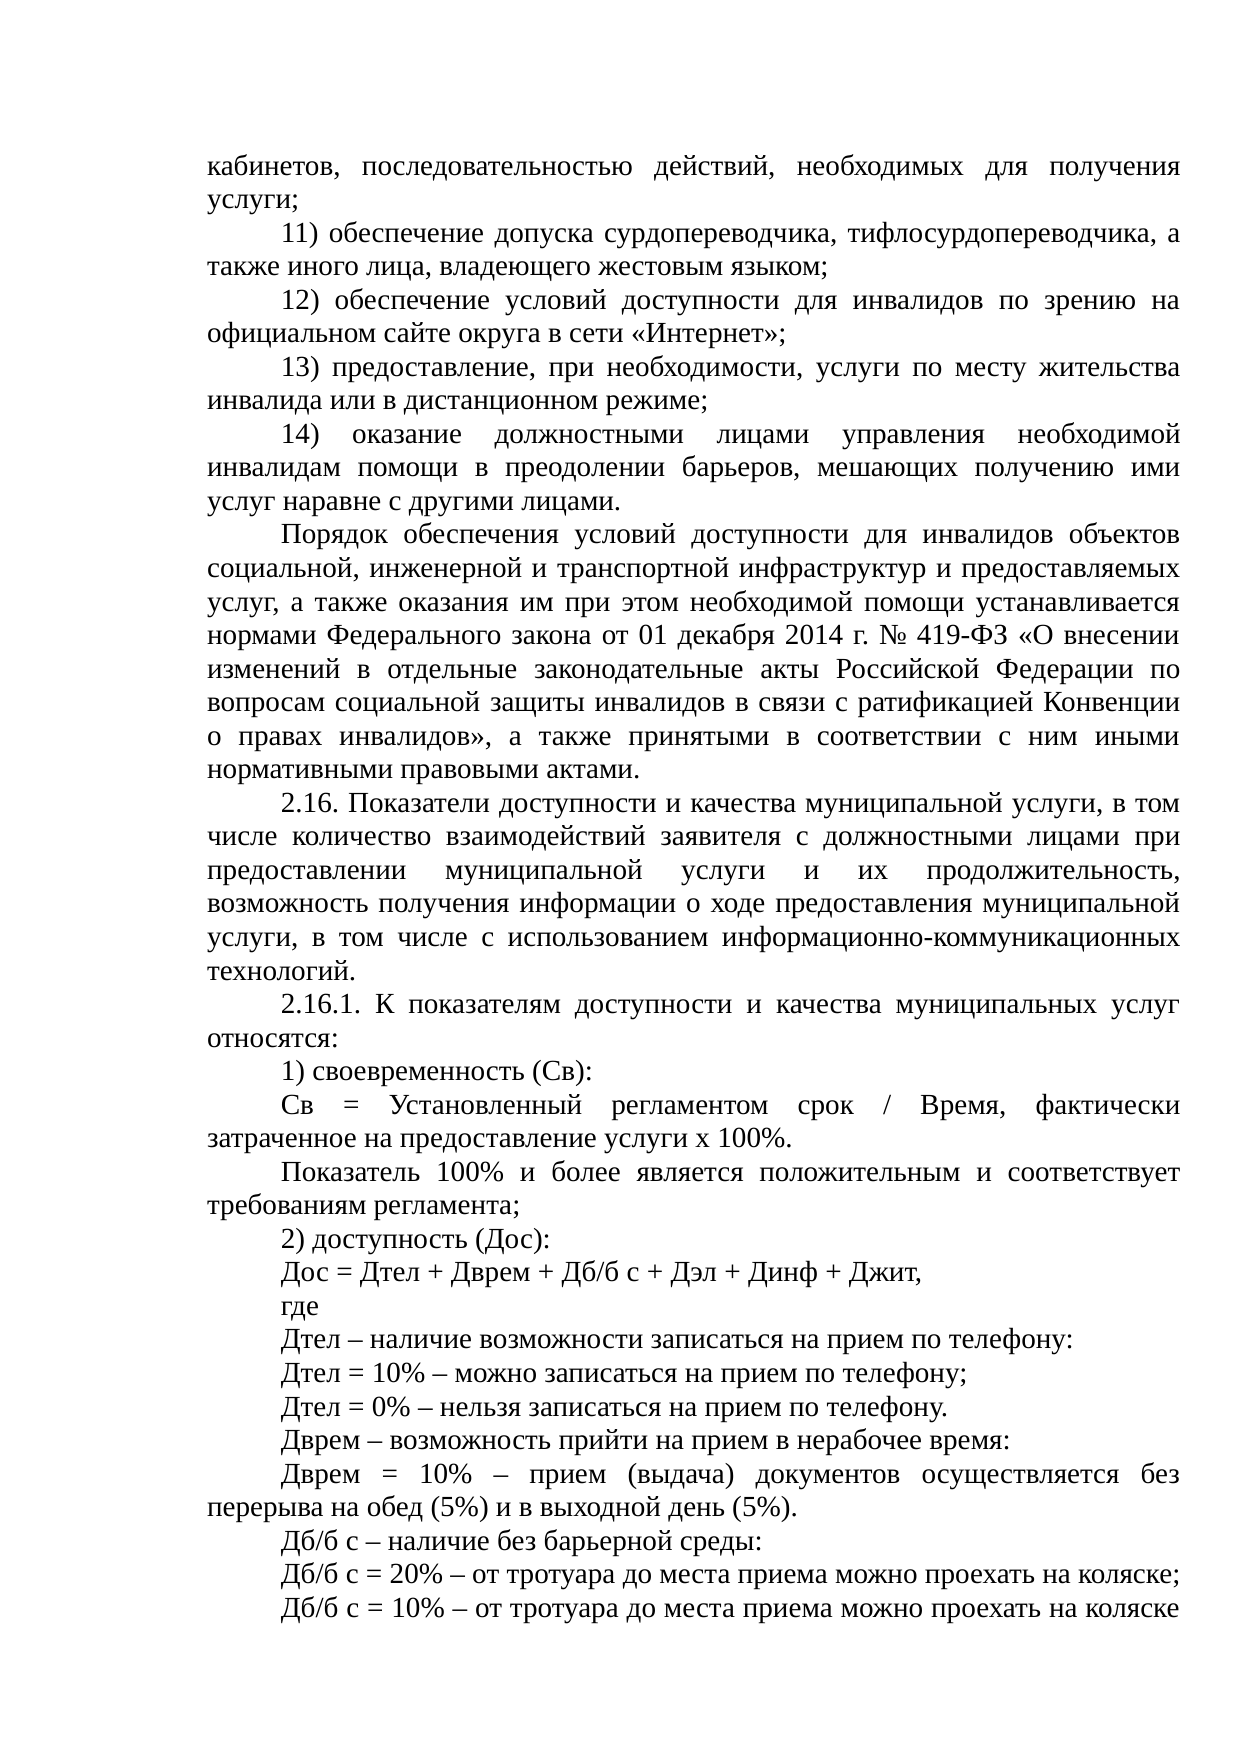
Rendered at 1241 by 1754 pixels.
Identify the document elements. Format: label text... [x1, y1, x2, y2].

text Дврем – возможность прийти на прием в нерабочее время: [207, 1422, 1181, 1456]
text 2.16. Показатели доступности и качества муниципальной услуги, в том числе количество взаимодействий заявителя с должностными лицами при предоставлении муниципальной услуги и их продолжительность, возможность получения информации о ходе предоставления муниципальной услуги, в том числе с использованием информационно-коммуникационных технологий. [207, 785, 1181, 986]
text 11) обеспечение допуска сурдопереводчика, тифлосурдопереводчика, а также иного лица, владеющего жестовым языком; [207, 215, 1181, 282]
text 12) обеспечение условий доступности для инвалидов по зрению на официальном сайте округа в сети «Интернет»; [207, 282, 1181, 349]
text Показатель 100% и более является положительным и соответствует требованиям регламента; [207, 1154, 1181, 1221]
text где [207, 1288, 1181, 1322]
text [207, 1590, 1181, 1623]
text 13) предоставление, при необходимости, услуги по месту жительства инвалида или в дистанционном режиме; [207, 349, 1181, 416]
text Дтел = 10% – можно записаться на прием по телефону; [207, 1355, 1181, 1389]
text Дб/б с = 20% – от тротуара до места приема можно проехать на коляске; [207, 1556, 1181, 1590]
text 2) доступность (Дос): [207, 1221, 1181, 1254]
text Св = Установленный регламентом срок / Время, фактически затраченное на предоставление услуги x 100%. [207, 1087, 1181, 1154]
text 14) оказание должностными лицами управления необходимой инвалидам помощи в преодолении барьеров, мешающих получению ими услуг наравне с другими лицами. [207, 416, 1181, 517]
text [207, 148, 1181, 215]
text Дос = Дтел + Дврем + Дб/б с + Дэл + Динф + Джит, [207, 1254, 1181, 1288]
text Дврем = 10% – прием (выдача) документов осуществляется без перерыва на обед (5%) и в выходной день (5%). [207, 1456, 1181, 1523]
text Дтел – наличие возможности записаться на прием по телефону: [207, 1322, 1181, 1355]
text 1) своевременность (Св): [207, 1053, 1181, 1087]
text Дтел = 0% – нельзя записаться на прием по телефону. [207, 1389, 1181, 1422]
text Порядок обеспечения условий доступности для инвалидов объектов социальной, инженерной и транспортной инфраструктур и предоставляемых услуг, а также оказания им при этом необходимой помощи устанавливается нормами Федерального закона от 01 декабря 2014 г. № 419-ФЗ «О внесении изменений в отдельные законодательные акты Российской Федерации по вопросам социальной защиты инвалидов в связи с ратификацией Конвенции о правах инвалидов», а также принятыми в соответствии с ним иными нормативными правовыми актами. [207, 517, 1181, 785]
text Дб/б с – наличие без барьерной среды: [207, 1523, 1181, 1556]
text 2.16.1. К показателям доступности и качества муниципальных услуг относятся: [207, 986, 1181, 1053]
